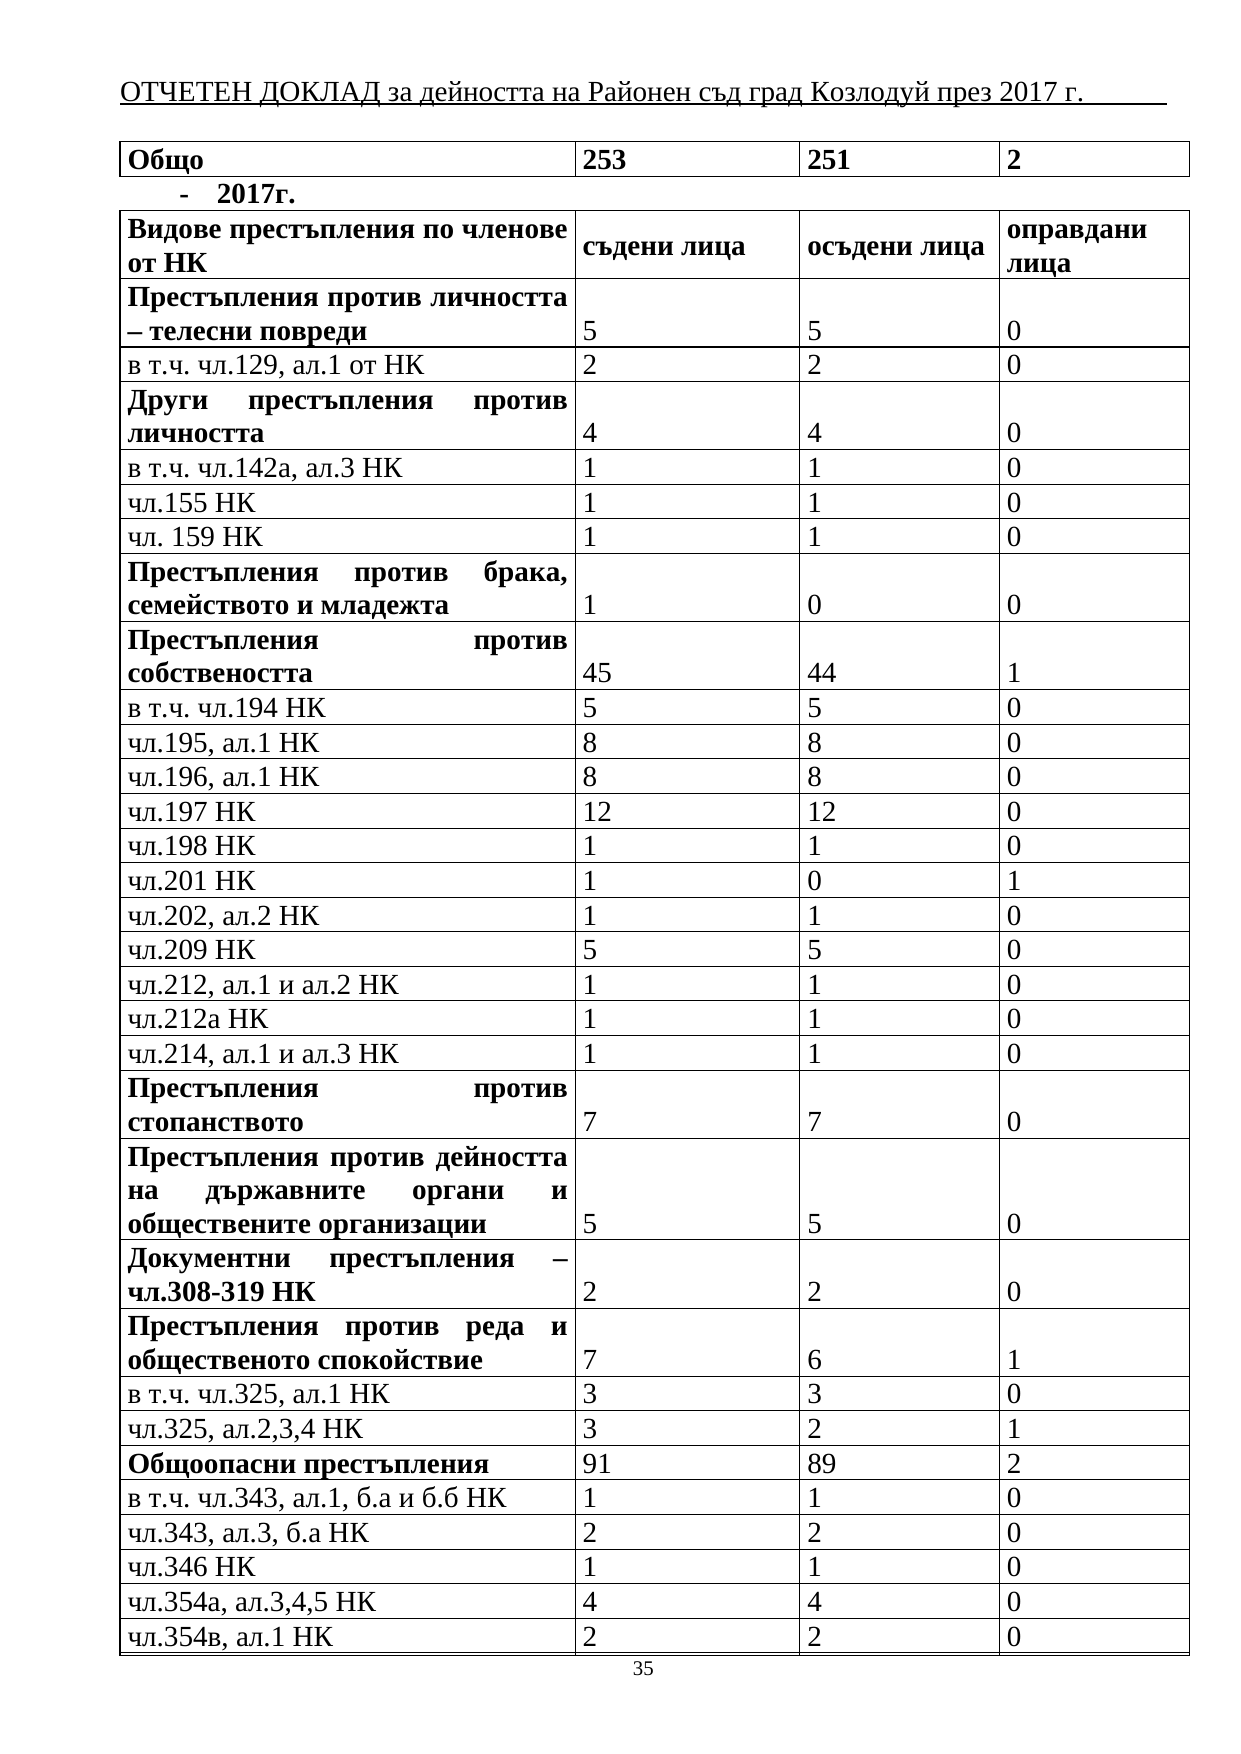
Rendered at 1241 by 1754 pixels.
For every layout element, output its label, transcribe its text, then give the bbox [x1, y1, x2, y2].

table_cell 2 [1000, 142, 1189, 176]
table_cell 1 [800, 898, 999, 931]
table_cell 0 [1000, 829, 1189, 862]
table_cell 1 [800, 1036, 999, 1069]
table_cell 0 [1000, 759, 1189, 793]
table_cell 1 [576, 829, 799, 862]
table_cell 4 [800, 1584, 999, 1618]
table_cell чл.212, ал.1 и ал.2 НК [121, 967, 575, 1000]
table_cell 12 [800, 794, 999, 827]
table_cell 6 [800, 1309, 999, 1376]
table_cell 0 [1000, 690, 1189, 724]
table_cell 2 [800, 1515, 999, 1548]
table_cell 1 [800, 1480, 999, 1514]
table_cell 0 [1000, 1515, 1189, 1548]
table_cell 0 [1000, 485, 1189, 518]
table_cell 2 [800, 1411, 999, 1445]
table_cell 3 [576, 1411, 799, 1445]
table_cell 7 [800, 1071, 999, 1138]
table_cell 7 [576, 1309, 799, 1376]
table_cell чл.201 НК [121, 863, 575, 897]
list 2017г. [179, 177, 1166, 210]
table_cell в т.ч. чл.343, ал.1, б.а и б.б НК [121, 1480, 575, 1514]
table_cell 0 [1000, 1071, 1189, 1138]
table_cell 8 [800, 759, 999, 793]
table_cell Други престъпления против личността [121, 382, 575, 449]
table_cell 0 [1000, 450, 1189, 484]
table_cell чл.212а НК [121, 1001, 575, 1035]
table_cell чл.155 НК [121, 485, 575, 518]
table_cell 5 [800, 690, 999, 724]
table_cell 0 [1000, 1240, 1189, 1307]
table_cell Престъпления против собствеността [121, 622, 575, 689]
table_cell 1 [576, 519, 799, 553]
table_cell 1 [1000, 1309, 1189, 1376]
table_cell Престъпления против стопанството [121, 1071, 575, 1138]
table_cell 1 [800, 967, 999, 1000]
table_cell 1 [576, 1550, 799, 1583]
table_cell 2 [576, 1515, 799, 1548]
table_cell 5 [576, 279, 799, 346]
table_cell 0 [1000, 1480, 1189, 1514]
table_cell 2 [576, 1240, 799, 1307]
table_cell 0 [1000, 932, 1189, 966]
table_cell 5 [800, 1139, 999, 1239]
table_cell 1 [576, 898, 799, 931]
table_cell 0 [1000, 279, 1189, 346]
table_cell Документни престъпления – чл.308-319 НК [121, 1240, 575, 1307]
table_cell 4 [576, 382, 799, 449]
table_cell 1 [576, 1480, 799, 1514]
table_cell 1 [576, 485, 799, 518]
table_cell 5 [800, 279, 999, 346]
table_cell 1 [576, 863, 799, 897]
table_cell 7 [576, 1071, 799, 1138]
table_cell 1 [576, 450, 799, 484]
table_cell 253 [576, 142, 799, 176]
table_cell 2 [800, 1240, 999, 1307]
table_cell 2 [800, 1619, 999, 1652]
table_cell 251 [800, 142, 999, 176]
table_cell 0 [1000, 1001, 1189, 1035]
table_cell 0 [1000, 898, 1189, 931]
table_cell 0 [1000, 1619, 1189, 1652]
table_cell 0 [1000, 1377, 1189, 1410]
table_cell 4 [800, 382, 999, 449]
table_cell 1 [1000, 622, 1189, 689]
table_cell 0 [1000, 1584, 1189, 1618]
table_cell 1 [800, 519, 999, 553]
table_cell чл.325, ал.2,3,4 НК [121, 1411, 575, 1445]
table_cell Общо [121, 142, 575, 176]
table_cell 0 [1000, 794, 1189, 827]
table_cell 5 [800, 932, 999, 966]
table_cell 0 [1000, 1139, 1189, 1239]
table_cell 1 [576, 554, 799, 621]
table_header осъдени лица [800, 211, 999, 278]
table_cell 2 [576, 348, 799, 381]
table_cell 0 [1000, 348, 1189, 381]
table_cell в т.ч. чл.129, ал.1 от НК [121, 348, 575, 381]
table_header Видове престъпления по членове от НК [121, 211, 575, 278]
table_cell 1 [800, 1001, 999, 1035]
table_cell 1 [576, 967, 799, 1000]
table_cell 4 [576, 1584, 799, 1618]
table_cell 0 [1000, 554, 1189, 621]
table_cell 0 [1000, 725, 1189, 758]
table_cell 91 [576, 1446, 799, 1479]
table_cell 0 [1000, 382, 1189, 449]
table_cell 2 [800, 348, 999, 381]
table_header оправдани лица [1000, 211, 1189, 278]
table_cell 1 [800, 1550, 999, 1583]
table_cell 0 [1000, 1036, 1189, 1069]
table_cell 3 [576, 1377, 799, 1410]
table_cell 1 [800, 485, 999, 518]
table_cell Престъпления против реда и общественото спокойствие [121, 1309, 575, 1376]
table_cell чл.346 НК [121, 1550, 575, 1583]
table_cell 0 [1000, 519, 1189, 553]
table_header съдени лица [576, 211, 799, 278]
table_cell 0 [800, 863, 999, 897]
table_cell 0 [800, 554, 999, 621]
table_cell в т.ч. чл.142а, ал.3 НК [121, 450, 575, 484]
table_cell чл.196, ал.1 НК [121, 759, 575, 793]
table_cell чл.354а, ал.3,4,5 НК [121, 1584, 575, 1618]
table_cell 8 [800, 725, 999, 758]
table_cell 8 [576, 759, 799, 793]
table_cell 12 [576, 794, 799, 827]
table_cell чл.214, ал.1 и ал.3 НК [121, 1036, 575, 1069]
table_cell чл.195, ал.1 НК [121, 725, 575, 758]
table_cell 1 [800, 450, 999, 484]
table_cell 0 [1000, 1550, 1189, 1583]
table_cell 5 [576, 690, 799, 724]
table_cell 5 [576, 1139, 799, 1239]
table_cell 8 [576, 725, 799, 758]
table_cell Престъпления против брака, семейството и младежта [121, 554, 575, 621]
table_cell 1 [576, 1001, 799, 1035]
table_cell чл.198 НК [121, 829, 575, 862]
table_cell чл.354в, ал.1 НК [121, 1619, 575, 1652]
table_cell 89 [800, 1446, 999, 1479]
table_cell 1 [1000, 1411, 1189, 1445]
table_cell Престъпления против личността – телесни повреди [121, 279, 575, 346]
table_cell в т.ч. чл.325, ал.1 НК [121, 1377, 575, 1410]
table_cell чл.197 НК [121, 794, 575, 827]
table_cell в т.ч. чл.194 НК [121, 690, 575, 724]
table_cell 3 [800, 1377, 999, 1410]
table_cell 1 [1000, 863, 1189, 897]
table_cell чл. 159 НК [121, 519, 575, 553]
table_cell 0 [1000, 967, 1189, 1000]
table_cell 2 [576, 1619, 799, 1652]
table_cell 5 [576, 932, 799, 966]
table_cell 1 [800, 829, 999, 862]
table_cell Престъпления против дейността на държавните органи и обществените организации [121, 1139, 575, 1239]
table_cell 44 [800, 622, 999, 689]
table_cell чл.202, ал.2 НК [121, 898, 575, 931]
table_cell 1 [576, 1036, 799, 1069]
table_cell чл.343, ал.3, б.а НК [121, 1515, 575, 1548]
table_cell чл.209 НК [121, 932, 575, 966]
table_cell Общоопасни престъпления [121, 1446, 575, 1479]
table_cell 45 [576, 622, 799, 689]
table_cell 2 [1000, 1446, 1189, 1479]
